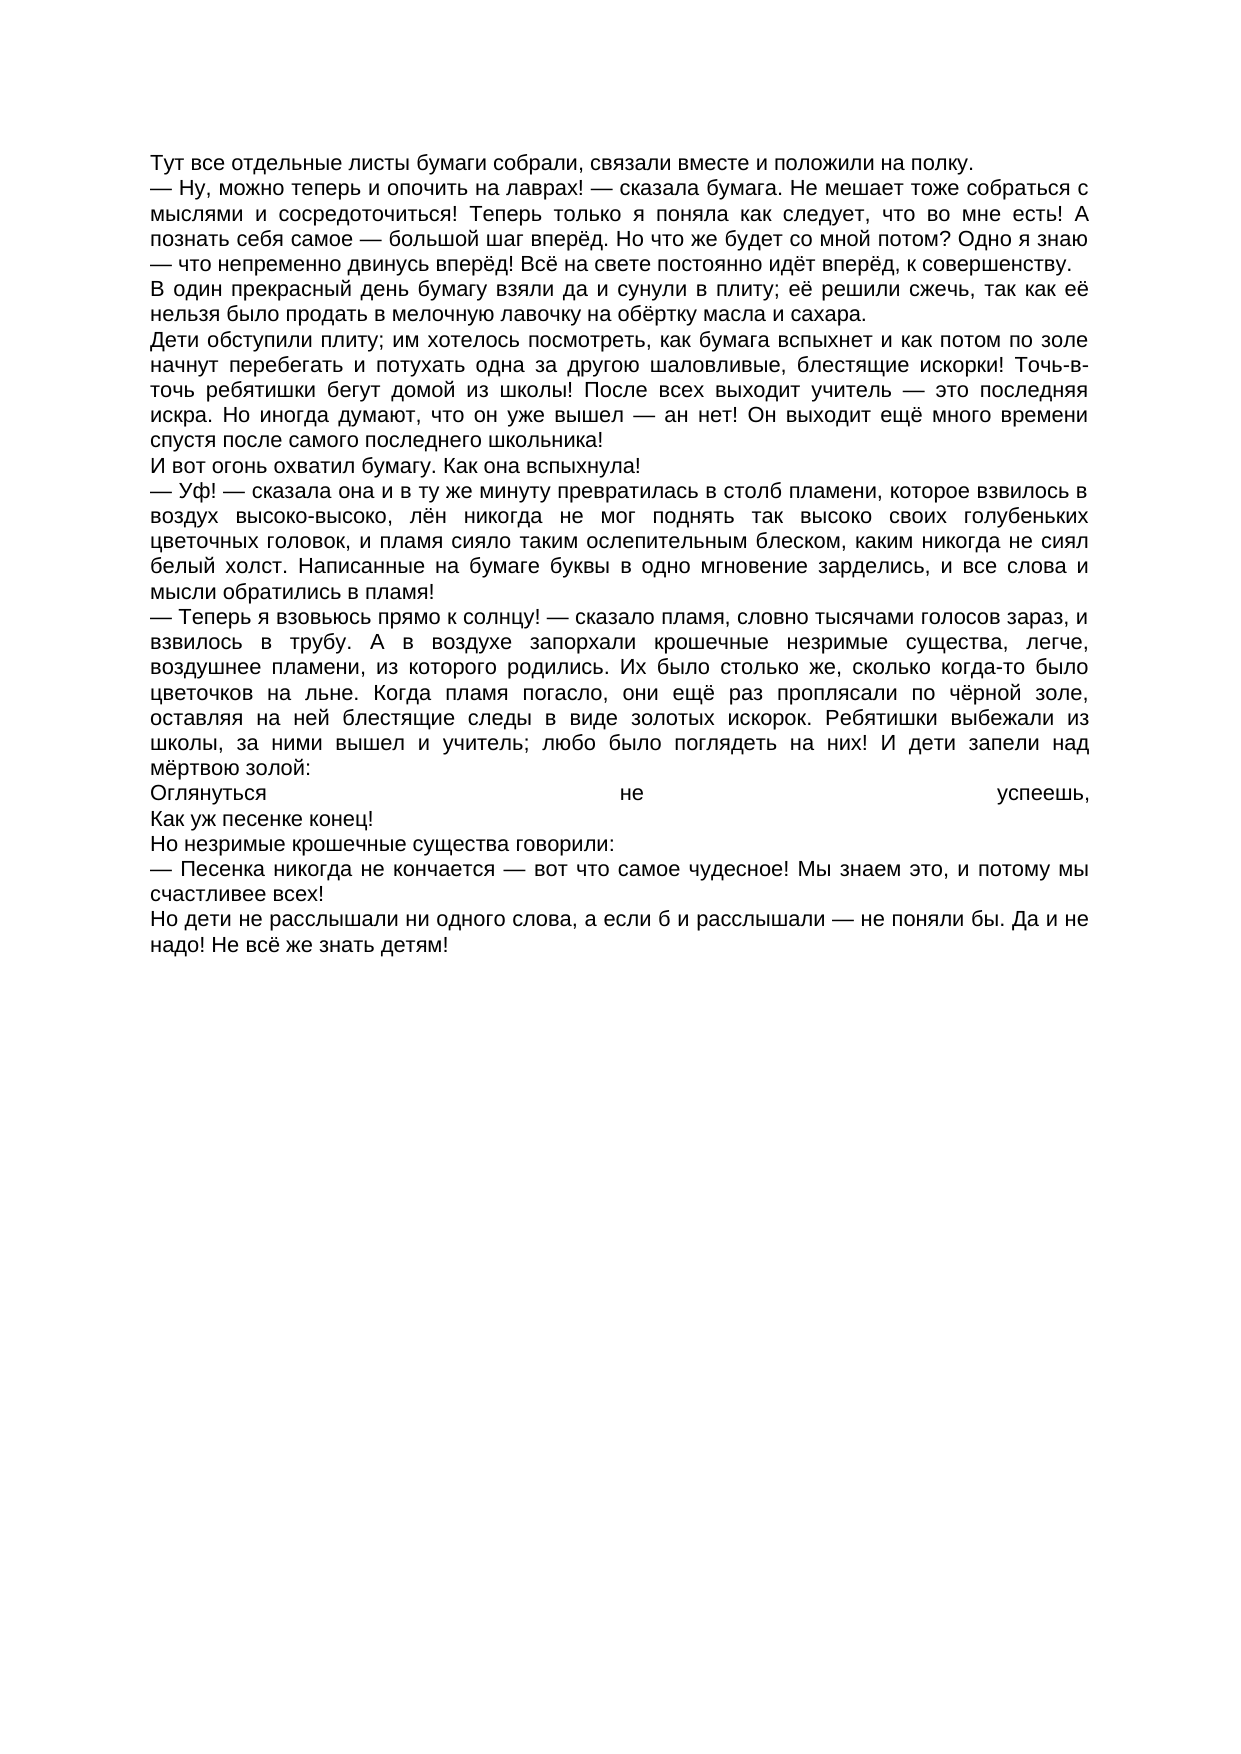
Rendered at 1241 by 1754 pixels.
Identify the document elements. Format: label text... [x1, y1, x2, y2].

text Тут все отдельные листы бумаги собрали, связали вместе и положили на полку. [150, 150, 1090, 175]
text Но незримые крошечные существа говорили: [150, 831, 1090, 856]
text — Ну, можно теперь и опочить на лаврах! — сказала бумага. Не мешает тоже собраться с мыслями и сосредоточиться! Теперь только я поняла как следует, что во мне есть! А познать себя самое — большой шаг вперёд. Но что же будет со мной потом? Одно я знаю — что непременно двинусь вперёд! Всё на свете постоянно идёт вперёд, к совершенству. [150, 175, 1090, 276]
text — Теперь я взовьюсь прямо к солнцу! — сказало пламя, словно тысячами голосов зараз, и взвилось в трубу. А в воздухе запорхали крошечные незримые существа, легче, воздушнее пламени, из которого родились. Их было столько же, сколько когда-то было цветочков на льне. Когда пламя погасло, они ещё раз проплясали по чёрной золе, оставляя на ней блестящие следы в виде золотых искорок. Ребятишки выбежали из школы, за ними вышел и учитель; любо было поглядеть на них! И дети запели над мёртвою золой: [150, 604, 1090, 780]
text В один прекрасный день бумагу взяли да и сунули в плиту; её решили сжечь, так как её нельзя было продать в мелочную лавочку на обёртку масла и сахара. [150, 276, 1090, 326]
text — Песенка никогда не кончается — вот что самое чудесное! Мы знаем это, и потому мы счастливее всех! [150, 856, 1090, 906]
text — Уф! — сказала она и в ту же минуту превратилась в столб пламени, которое взвилось в воздух высоко-высоко, лён никогда не мог поднять так высоко своих голубеньких цветочных головок, и пламя сияло таким ослепительным блеском, каким никогда не сиял белый холст. Написанные на бумаге буквы в одно мгновение зарделись, и все слова и мысли обратились в пламя! [150, 478, 1090, 604]
text Но дети не расслышали ни одного слова, а если б и расслышали — не поняли бы. Да и не надо! Не всё же знать детям! [150, 906, 1090, 957]
text Дети обступили плиту; им хотелось посмотреть, как бумага вспыхнет и как потом по золе начнут перебегать и потухать одна за другою шаловливые, блестящие искорки! Точь-в-точь ребятишки бегут домой из школы! После всех выходит учитель — это последняя искра. Но иногда думают, что он уже вышел — ан нет! Он выходит ещё много времени спустя после самого последнего школьника! [150, 326, 1090, 452]
text И вот огонь охватил бумагу. Как она вспыхнула! [150, 452, 1090, 478]
text Оглянуться не успеешь,Как уж песенке конец! [150, 780, 1090, 831]
